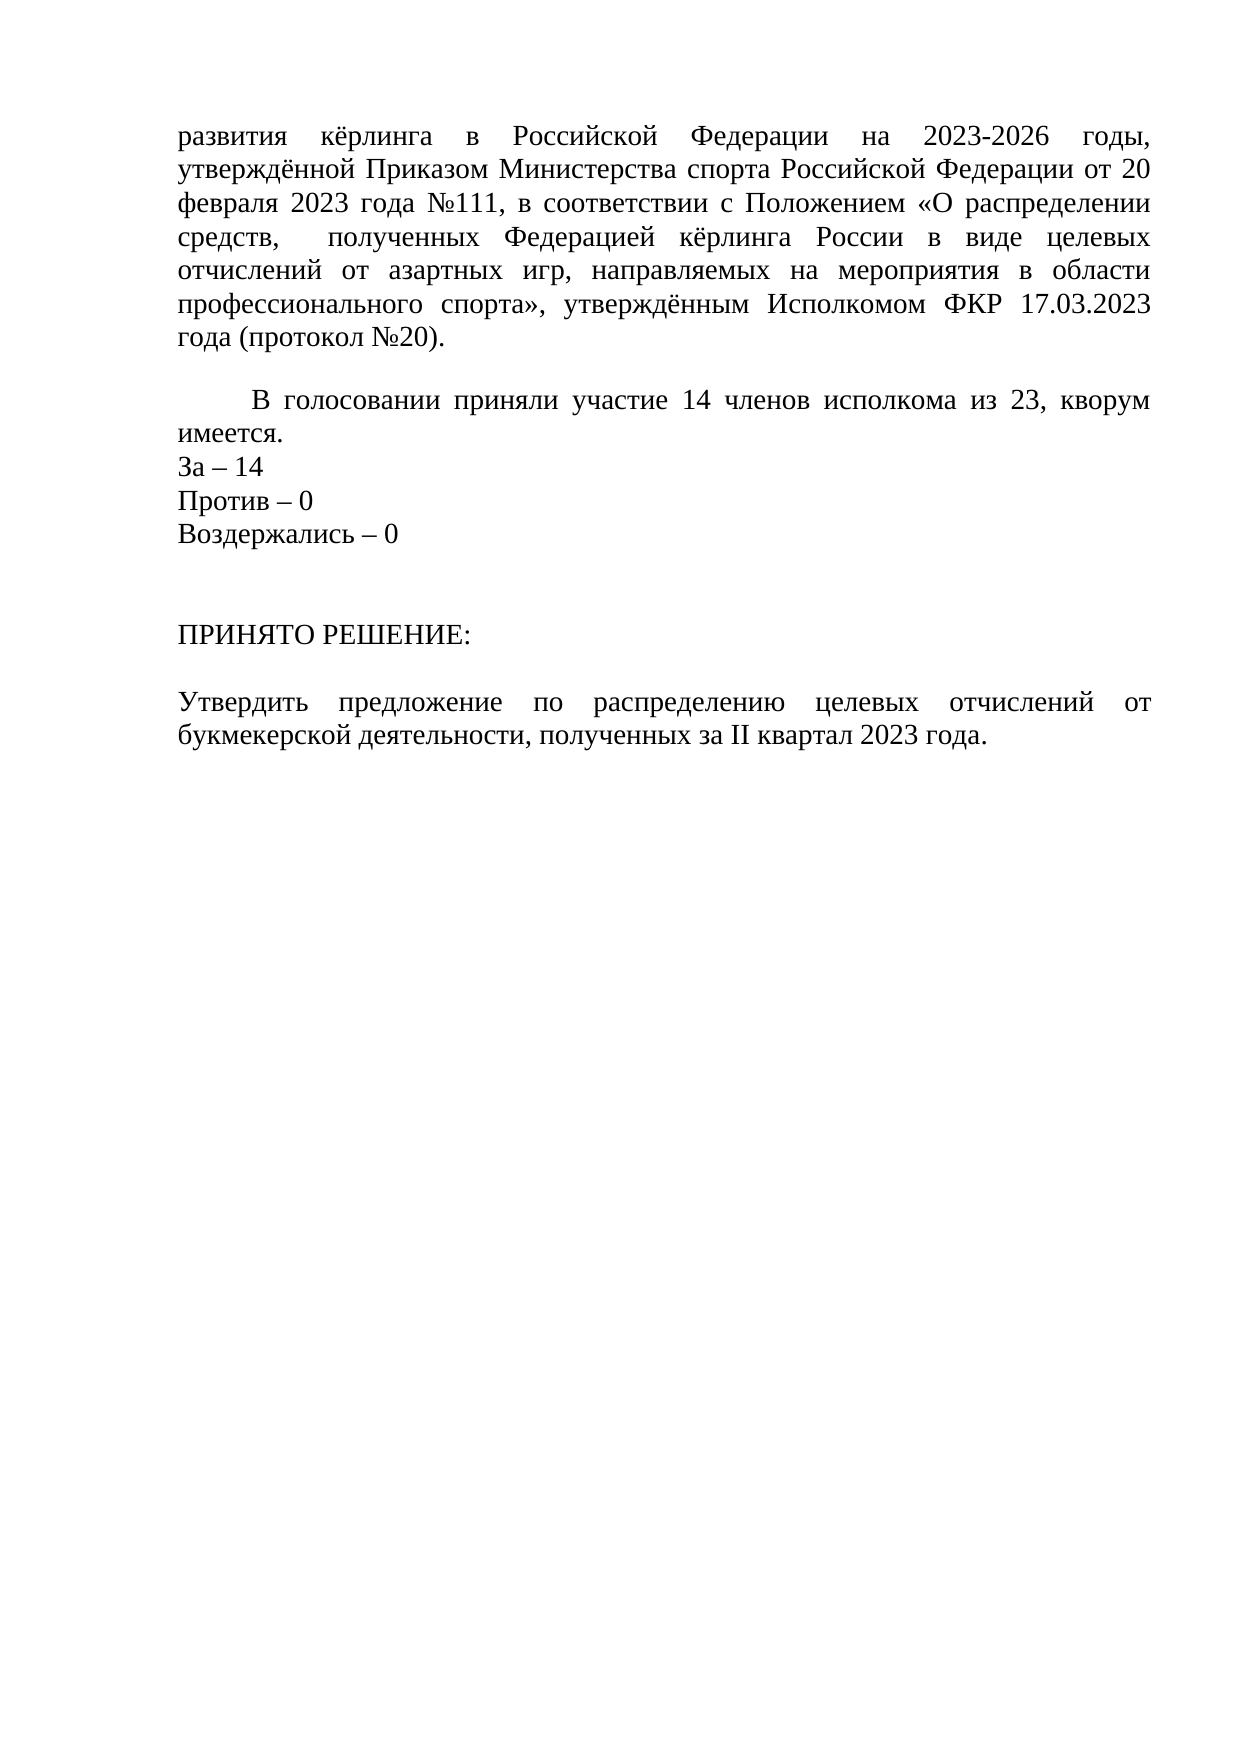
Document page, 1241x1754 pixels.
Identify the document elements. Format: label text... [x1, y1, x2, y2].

text В голосовании приняли участие 14 членов исполкома из 23, кворум имеется. [177, 382, 1152, 449]
text Утвердить предложение по распределению целевых отчислений от букмекерской деятельности, полученных за II квартал 2023 года. [177, 684, 1152, 751]
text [177, 118, 1152, 353]
text Против – 0 [177, 483, 1152, 516]
text Воздержались – 0 [177, 516, 1152, 550]
text ПРИНЯТО РЕШЕНИЕ: [177, 617, 1152, 650]
text За – 14 [177, 449, 1152, 483]
